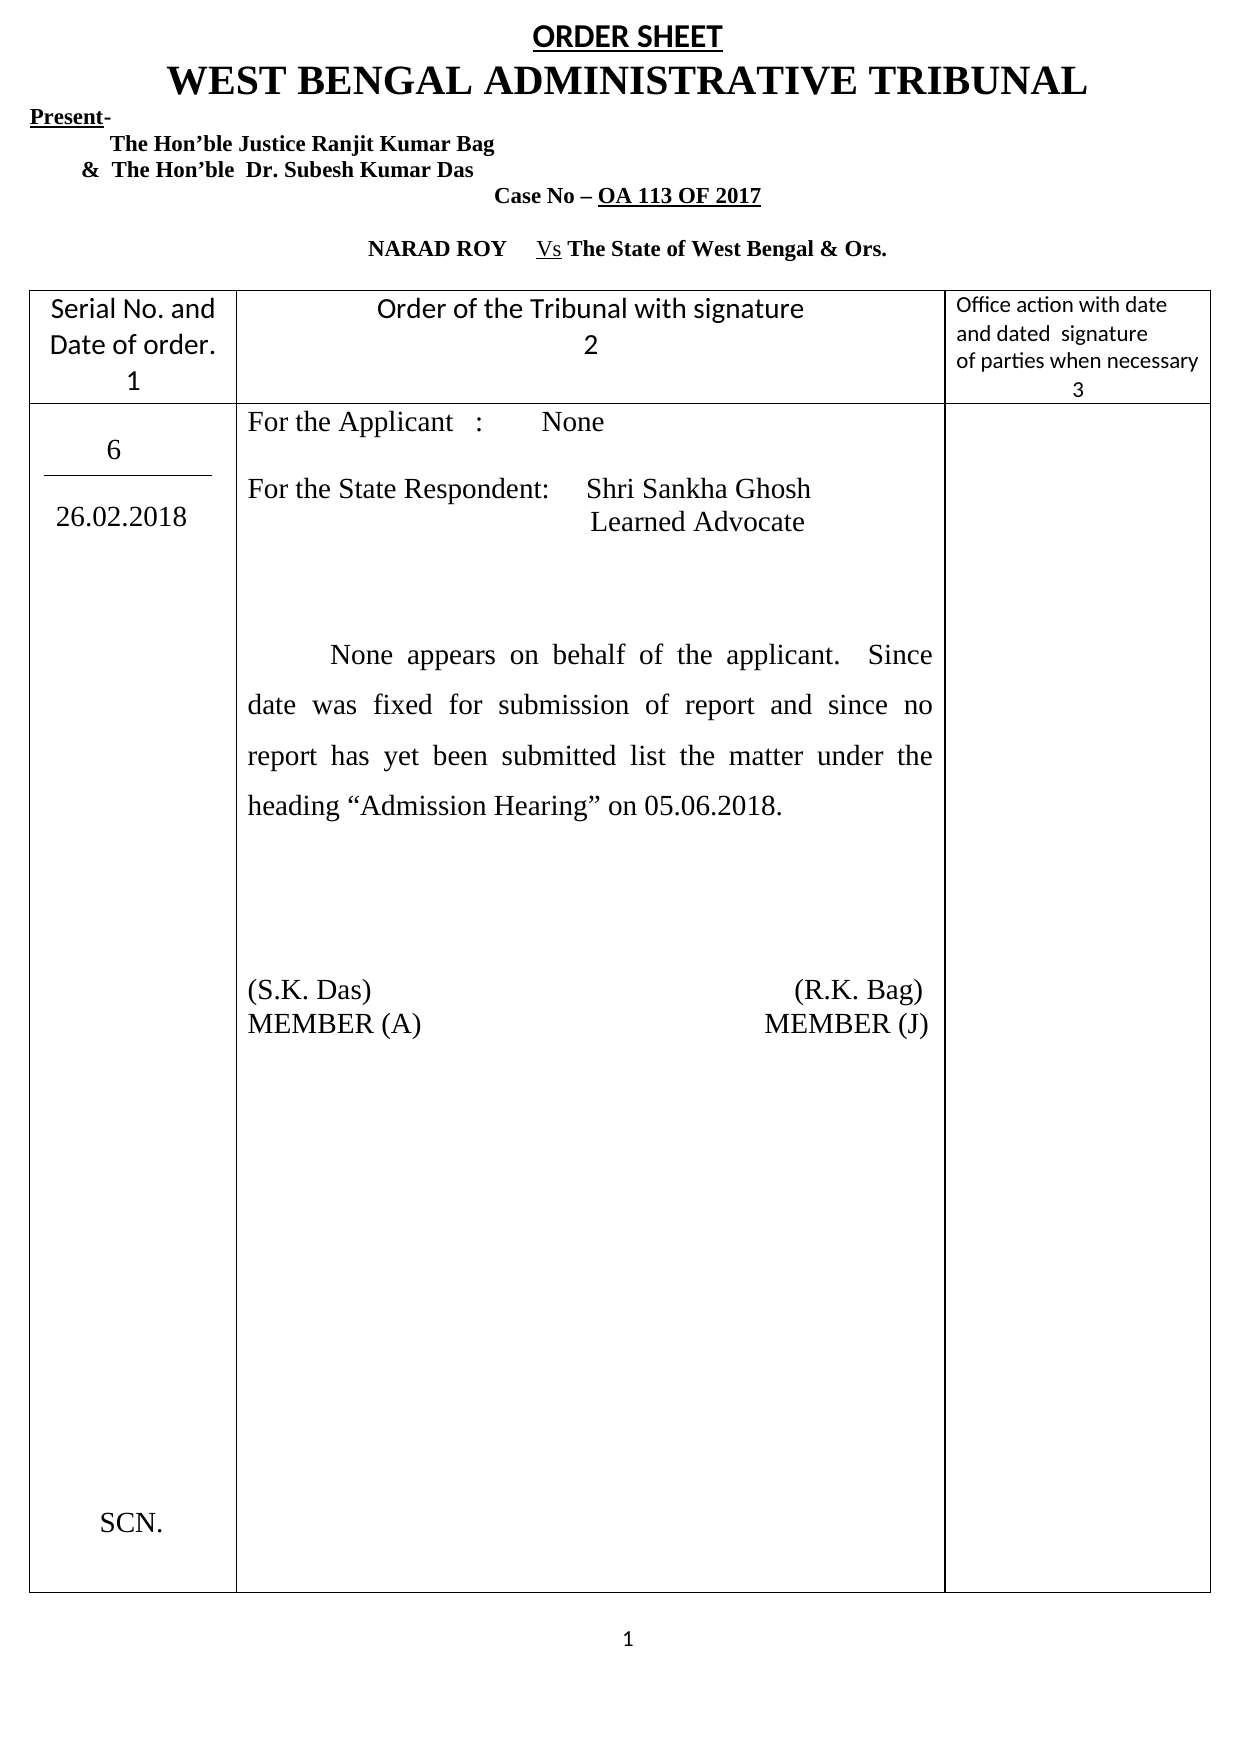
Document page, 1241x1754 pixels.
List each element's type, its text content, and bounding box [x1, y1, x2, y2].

table_cell [946, 404, 1210, 1592]
table_header Office action with date and dated signature of parties when necessary 3 [946, 291, 1210, 403]
table_header Serial No. and Date of order. 1 [30, 291, 236, 403]
table_cell For the Applicant : None For the State Respondent: Shri Sankha Ghosh Learned Advocate None appears on behalf of the applicant. Since date was fixed for submission of report and since no report has yet been submitted list the matter under the heading “Admission Hearing” on 05.06.2018. (S.K. Das) (R.K. Bag) MEMBER (A) MEMBER (J) [237, 404, 944, 1592]
table_header Order of the Tribunal with signature 2 [237, 291, 944, 403]
table_cell 6 26.02.2018 SCN. [30, 404, 236, 1592]
